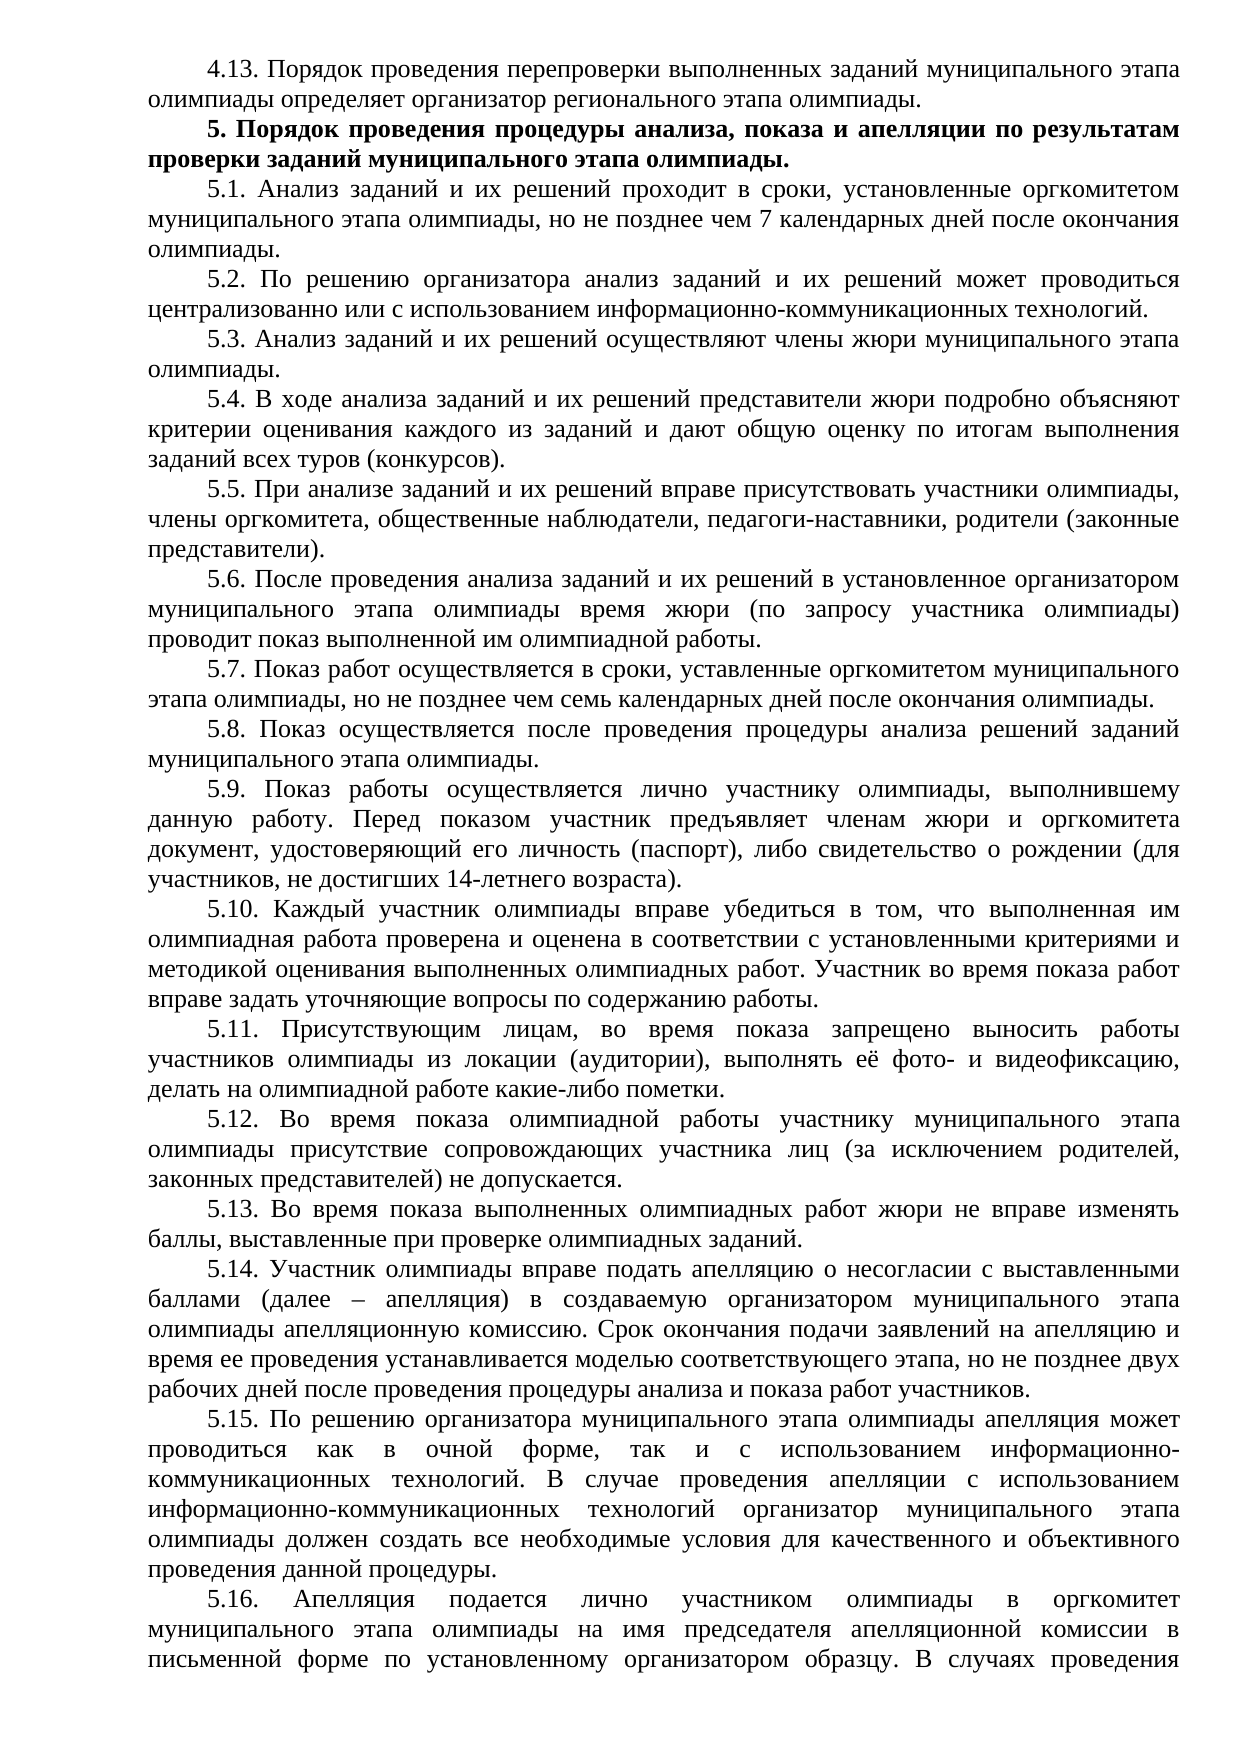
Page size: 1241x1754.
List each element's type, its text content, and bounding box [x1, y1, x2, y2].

text 5.11. Присутствующим лицам, во время показа запрещено выносить работы участников олимпиады из локации (аудитории), выполнять её фото- и видеофиксацию, делать на олимпиадной работе какие-либо пометки. [148, 1013, 1181, 1103]
text 5.8. Показ осуществляется после проведения процедуры анализа решений заданий муниципального этапа олимпиады. [148, 713, 1181, 773]
text 5.10. Каждый участник олимпиады вправе убедиться в том, что выполненная им олимпиадная работа проверена и оценена в соответствии с установленными критериями и методикой оценивания выполненных олимпиадных работ. Участник во время показа работ вправе задать уточняющие вопросы по содержанию работы. [148, 893, 1181, 1013]
text 5.13. Во время показа выполненных олимпиадных работ жюри не вправе изменять баллы, выставленные при проверке олимпиадных заданий. [148, 1193, 1181, 1253]
text 5.9. Показ работы осуществляется лично участнику олимпиады, выполнившему данную работу. Перед показом участник предъявляет членам жюри и оргкомитета документ, удостоверяющий его личность (паспорт), либо свидетельство о рождении (для участников, не достигших 14-летнего возраста). [148, 773, 1181, 893]
text 5.1. Анализ заданий и их решений проходит в сроки, установленные оргкомитетом муниципального этапа олимпиады, но не позднее чем 7 календарных дней после окончания олимпиады. [148, 173, 1181, 263]
text 5.5. При анализе заданий и их решений вправе присутствовать участники олимпиады, члены оргкомитета, общественные наблюдатели, педагоги-наставники, родители (законные представители). [148, 473, 1181, 563]
text 4.13. Порядок проведения перепроверки выполненных заданий муниципального этапа олимпиады определяет организатор регионального этапа олимпиады. [148, 53, 1181, 113]
text 5.7. Показ работ осуществляется в сроки, уставленные оргкомитетом муниципального этапа олимпиады, но не позднее чем семь календарных дней после окончания олимпиады. [148, 653, 1181, 713]
text 5.14. Участник олимпиады вправе подать апелляцию о несогласии с выставленными баллами (далее – апелляция) в создаваемую организатором муниципального этапа олимпиады апелляционную комиссию. Срок окончания подачи заявлений на апелляцию и время ее проведения устанавливается моделью соответствующего этапа, но не позднее двух рабочих дней после проведения процедуры анализа и показа работ участников. [148, 1253, 1181, 1403]
text 5.4. В ходе анализа заданий и их решений представители жюри подробно объясняют критерии оценивания каждого из заданий и дают общую оценку по итогам выполнения заданий всех туров (конкурсов). [148, 383, 1181, 473]
text 5.12. Во время показа олимпиадной работы участнику муниципального этапа олимпиады присутствие сопровождающих участника лиц (за исключением родителей, законных представителей) не допускается. [148, 1103, 1181, 1193]
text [148, 1583, 1181, 1673]
text 5.15. По решению организатора муниципального этапа олимпиады апелляция может проводиться как в очной форме, так и с использованием информационно-коммуникационных технологий. В случае проведения апелляции с использованием информационно-коммуникационных технологий организатор муниципального этапа олимпиады должен создать все необходимые условия для качественного и объективного проведения данной процедуры. [148, 1403, 1181, 1583]
text 5.2. По решению организатора анализ заданий и их решений может проводиться централизованно или с использованием информационно-коммуникационных технологий. [148, 263, 1181, 323]
text 5.6. После проведения анализа заданий и их решений в установленное организатором муниципального этапа олимпиады время жюри (по запросу участника олимпиады) проводит показ выполненной им олимпиадной работы. [148, 563, 1181, 653]
text 5.3. Анализ заданий и их решений осуществляют члены жюри муниципального этапа олимпиады. [148, 323, 1181, 383]
text 5. Порядок проведения процедуры анализа, показа и апелляции по результатам проверки заданий муниципального этапа олимпиады. [148, 113, 1181, 173]
